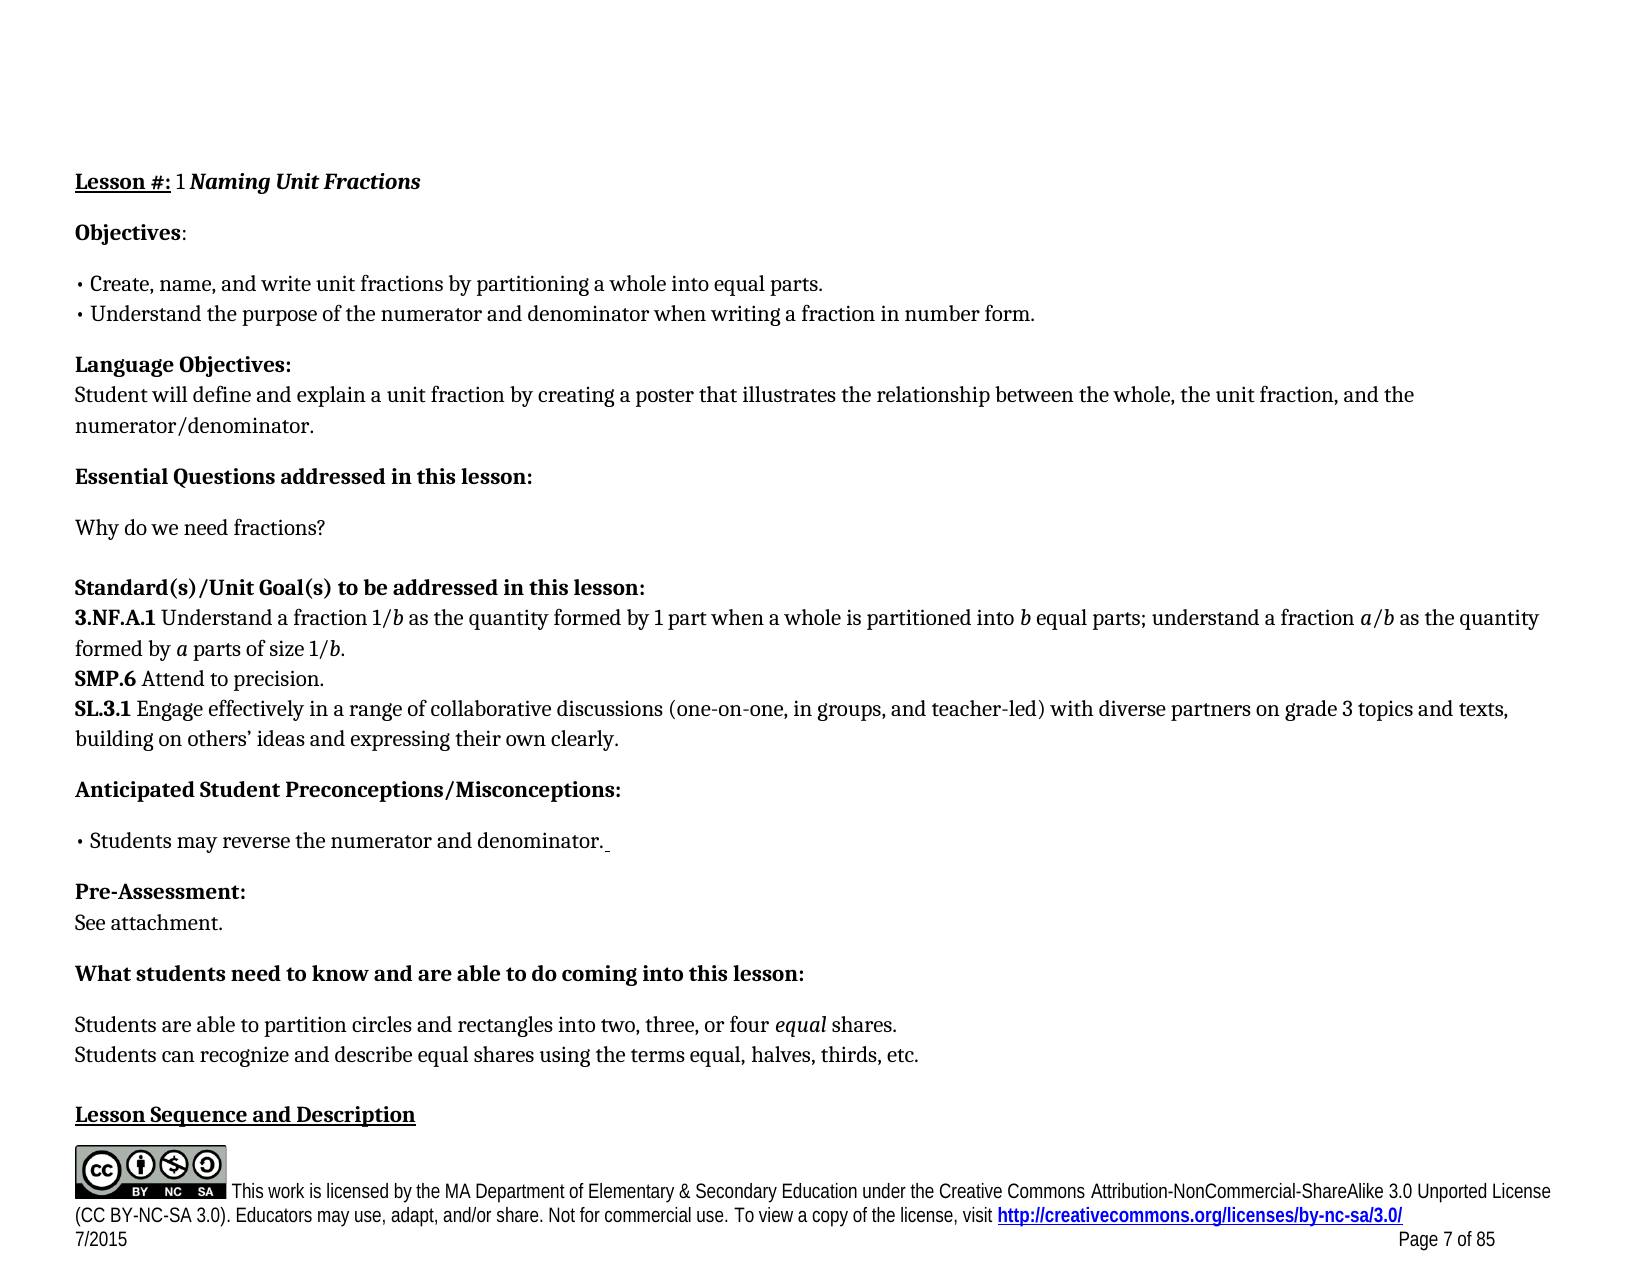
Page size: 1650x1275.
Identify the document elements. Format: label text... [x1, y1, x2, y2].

picture [75, 1145, 227, 1199]
text What students need to know and are able to do coming into this lesson: [75, 960, 1575, 987]
text Why do we need fractions? [75, 514, 1575, 541]
text Pre-Assessment: [75, 879, 1575, 906]
text SL.3.1 Engage effectively in a range of collaborative discussions (one-on-one, in groups, and teacher-led) with diverse partners on grade 3 topics and texts, building on others’ ideas and expressing their own clearly. [75, 696, 1575, 752]
text Language Objectives: [75, 352, 1575, 378]
text • Students may reverse the numerator and denominator. [75, 828, 1575, 854]
text Objectives: [75, 220, 1575, 246]
text 3.NF.A.1 Understand a fraction 1/b as the quantity formed by 1 part when a whole is partitioned into b equal parts; understand a fraction a/b as the quantity formed by a parts of size 1/b. [75, 605, 1575, 662]
text Lesson #: 1 Naming Unit Fractions [75, 169, 1575, 195]
text • Create, name, and write unit fractions by partitioning a whole into equal parts. [75, 271, 1575, 297]
text Lesson Sequence and Description [75, 1102, 1575, 1128]
text See attachment. [75, 909, 1575, 936]
text • Understand the purpose of the numerator and denominator when writing a fraction in number form. [75, 301, 1575, 327]
text Students are able to partition circles and rectangles into two, three, or four equal shares. [75, 1011, 1575, 1038]
text SMP.6 Attend to precision. [75, 666, 1575, 692]
text Students can recognize and describe equal shares using the terms equal, halves, thirds, etc. [75, 1042, 1575, 1068]
text Essential Questions addressed in this lesson: [75, 463, 1575, 490]
text Student will define and explain a unit fraction by creating a poster that illustrates the relationship between the whole, the unit fraction, and the numerator/denominator. [75, 382, 1575, 439]
text Standard(s)/Unit Goal(s) to be addressed in this lesson: [75, 575, 1575, 601]
text Anticipated Student Preconceptions/Misconceptions: [75, 777, 1575, 803]
